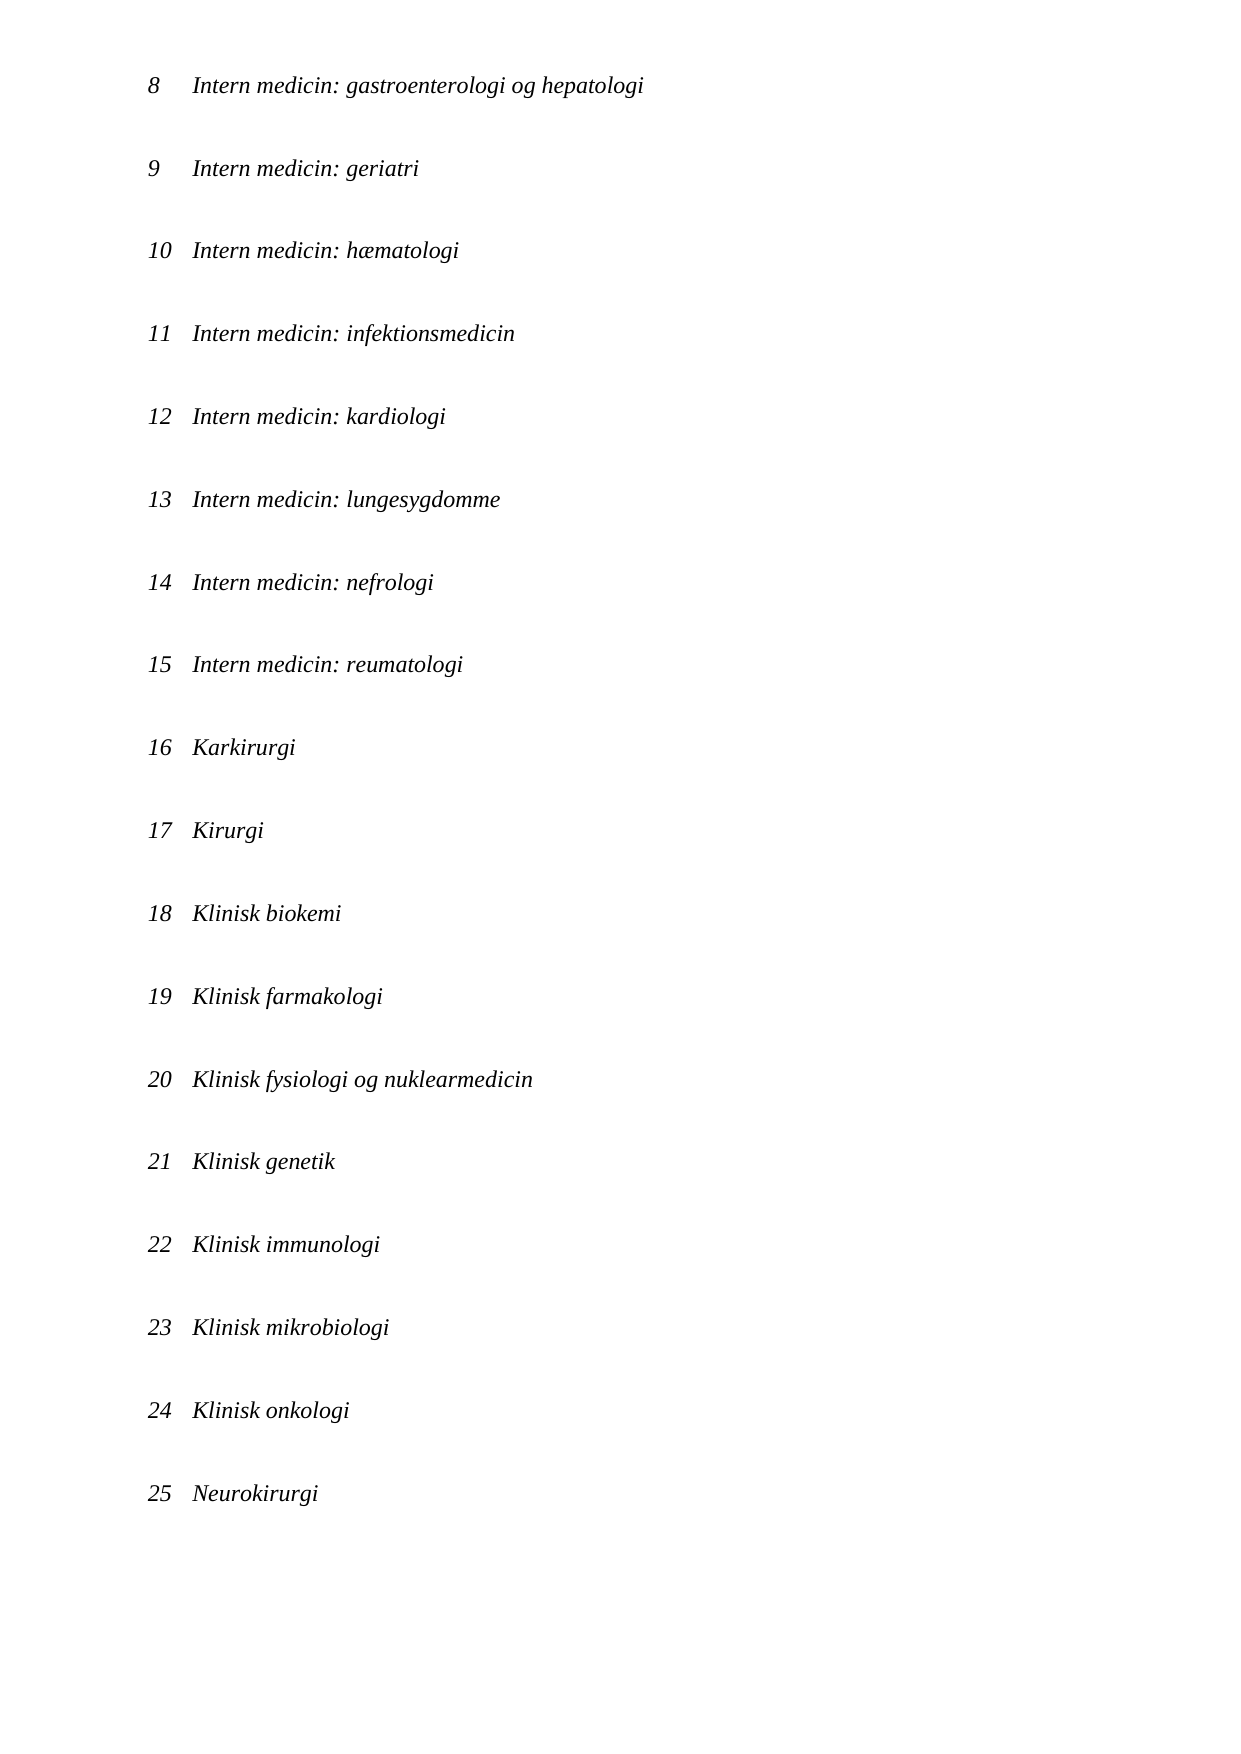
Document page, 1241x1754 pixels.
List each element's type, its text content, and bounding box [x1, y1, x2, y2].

subtitle Intern medicin: infektionsmedicin [148, 319, 1092, 347]
subtitle Karkirurgi [148, 733, 1092, 761]
subtitle Klinisk genetik [148, 1147, 1092, 1175]
subtitle Intern medicin: lungesygdomme [148, 485, 1092, 512]
subtitle Klinisk immunologi [148, 1230, 1092, 1258]
subtitle Intern medicin: nefrologi [148, 568, 1092, 595]
subtitle Klinisk mikrobiologi [148, 1313, 1092, 1341]
subtitle Intern medicin: geriatri [148, 154, 1092, 181]
subtitle Klinisk biokemi [148, 899, 1092, 927]
subtitle Neurokirurgi [148, 1479, 1092, 1506]
subtitle Klinisk farmakologi [148, 982, 1092, 1009]
subtitle Intern medicin: kardiologi [148, 402, 1092, 430]
subtitle Klinisk onkologi [148, 1396, 1092, 1423]
subtitle Kirurgi [148, 816, 1092, 844]
subtitle Intern medicin: reumatologi [148, 651, 1092, 678]
subtitle Intern medicin: gastroenterologi og hepatologi [148, 71, 1092, 98]
subtitle Intern medicin: hæmatologi [148, 236, 1092, 264]
subtitle Klinisk fysiologi og nuklearmedicin [148, 1064, 1092, 1092]
